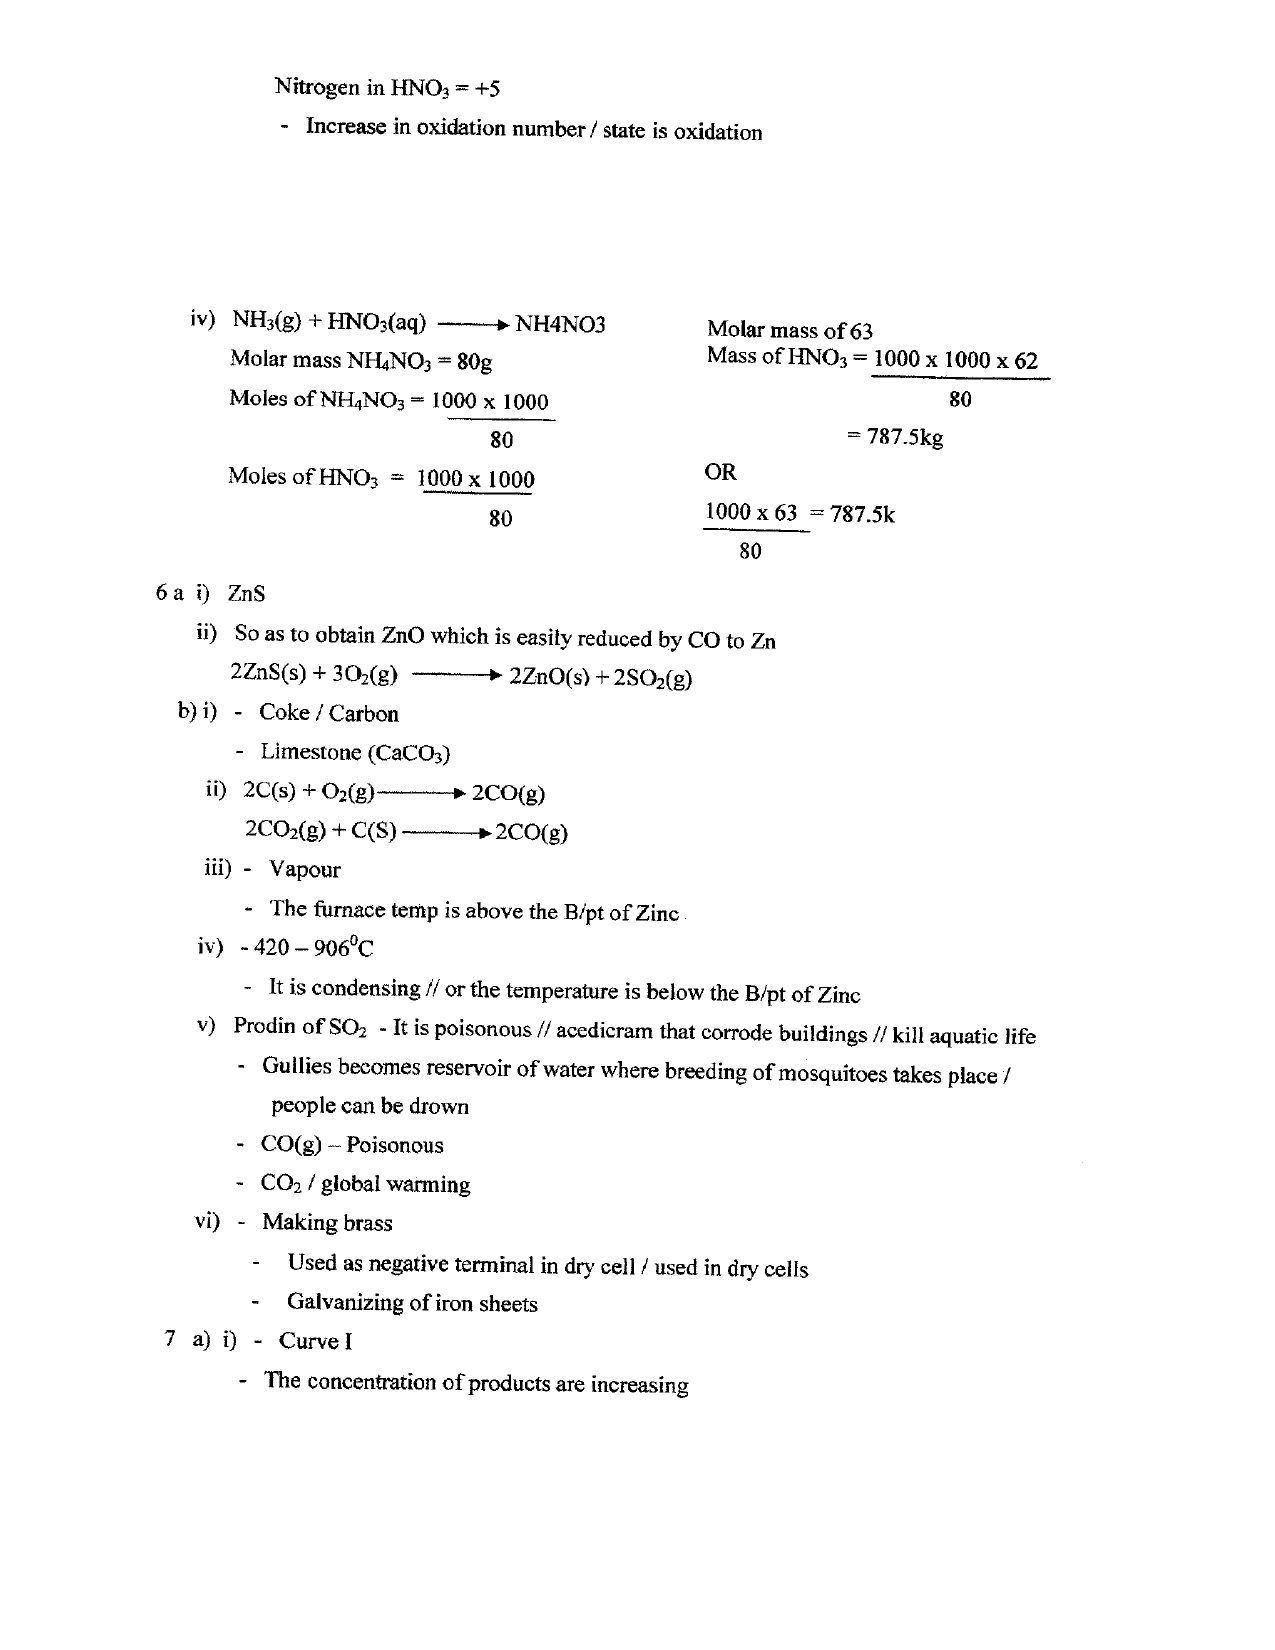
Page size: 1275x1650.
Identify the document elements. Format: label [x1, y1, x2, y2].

picture [126, 54, 1083, 1440]
